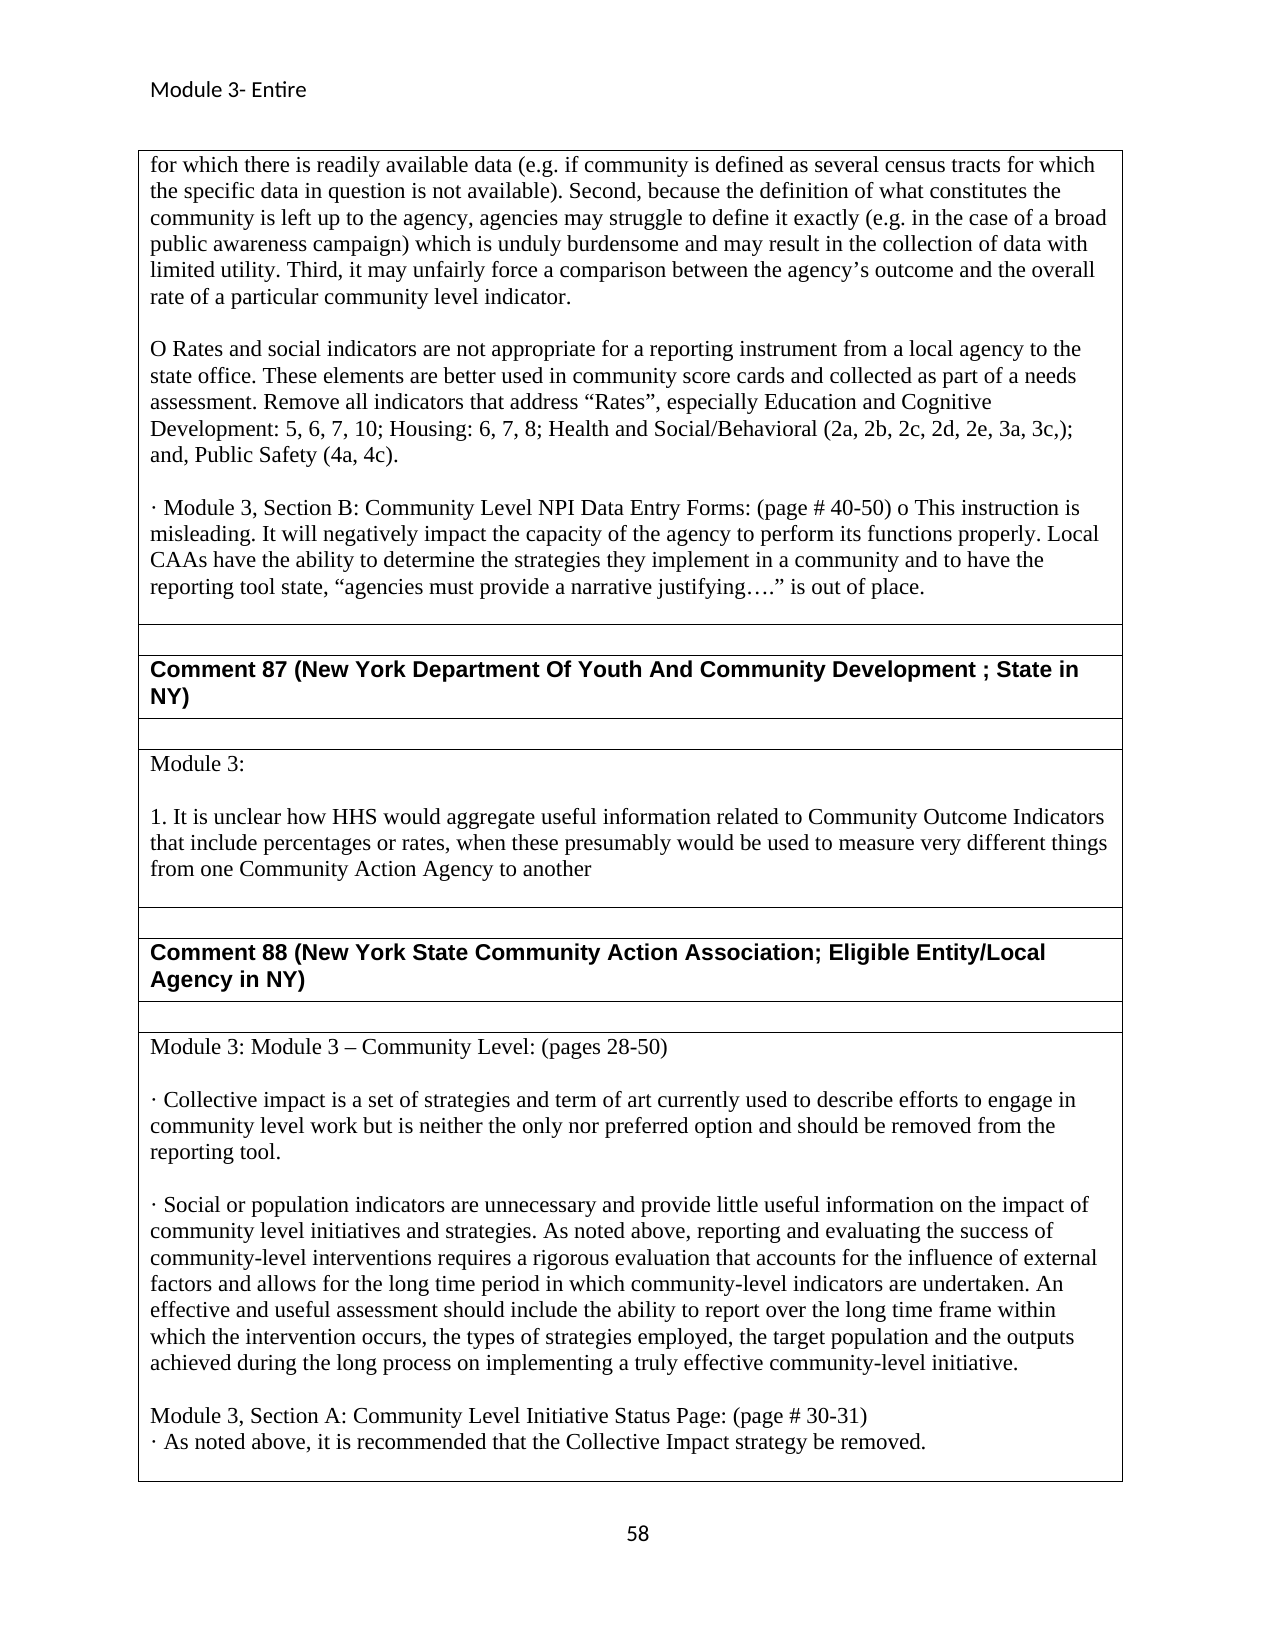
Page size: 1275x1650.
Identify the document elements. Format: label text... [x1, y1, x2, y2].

table_cell Comment 88 (New York State Community Action Association; Eligible Entity/Local Agency in NY) [139, 939, 1122, 1001]
table_cell Module 3: 1. It is unclear how HHS would aggregate useful information related to Community Outcome Indicators that include percentages or rates, when these presumably would be used to measure very different things from one Community Action Agency to another [139, 750, 1122, 907]
table_cell [139, 908, 1122, 938]
table_cell [139, 1002, 1122, 1032]
table_cell [139, 719, 1122, 749]
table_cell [139, 1033, 1122, 1481]
table_cell [139, 625, 1122, 655]
table_cell Comment 87 (New York Department Of Youth And Community Development ; State in NY) [139, 656, 1122, 718]
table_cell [139, 151, 1122, 624]
